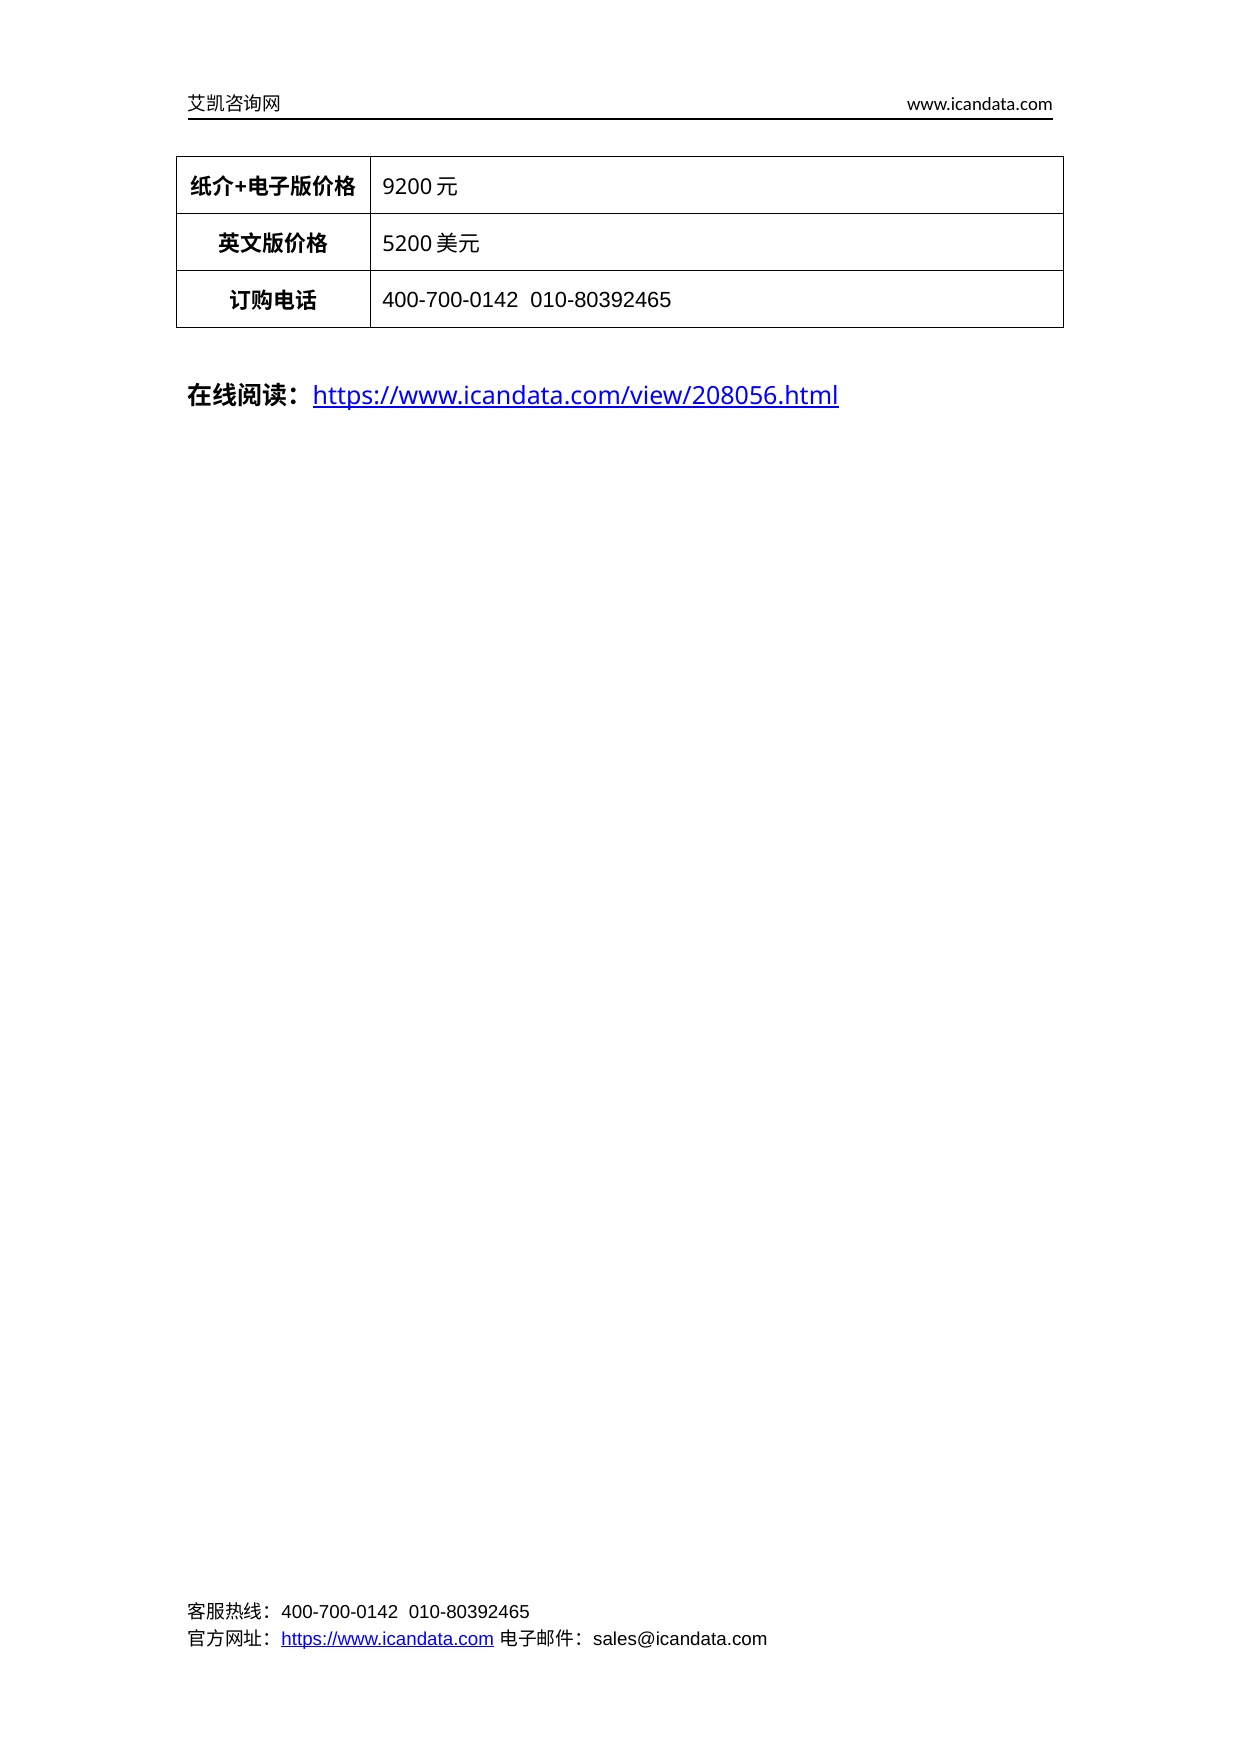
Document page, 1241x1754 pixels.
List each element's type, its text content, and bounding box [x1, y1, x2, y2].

table_cell 纸介+电子版价格 [177, 157, 370, 213]
table_cell 5200美元 [371, 214, 1063, 270]
table_cell 英文版价格 [177, 214, 370, 270]
table_cell 9200元 [371, 157, 1063, 213]
table_cell 400-700-0142 010-80392465 [371, 271, 1063, 327]
text 在线阅读：https://www.icandata.com/view/208056.html [187, 361, 1053, 426]
table_cell 订购电话 [177, 271, 370, 327]
